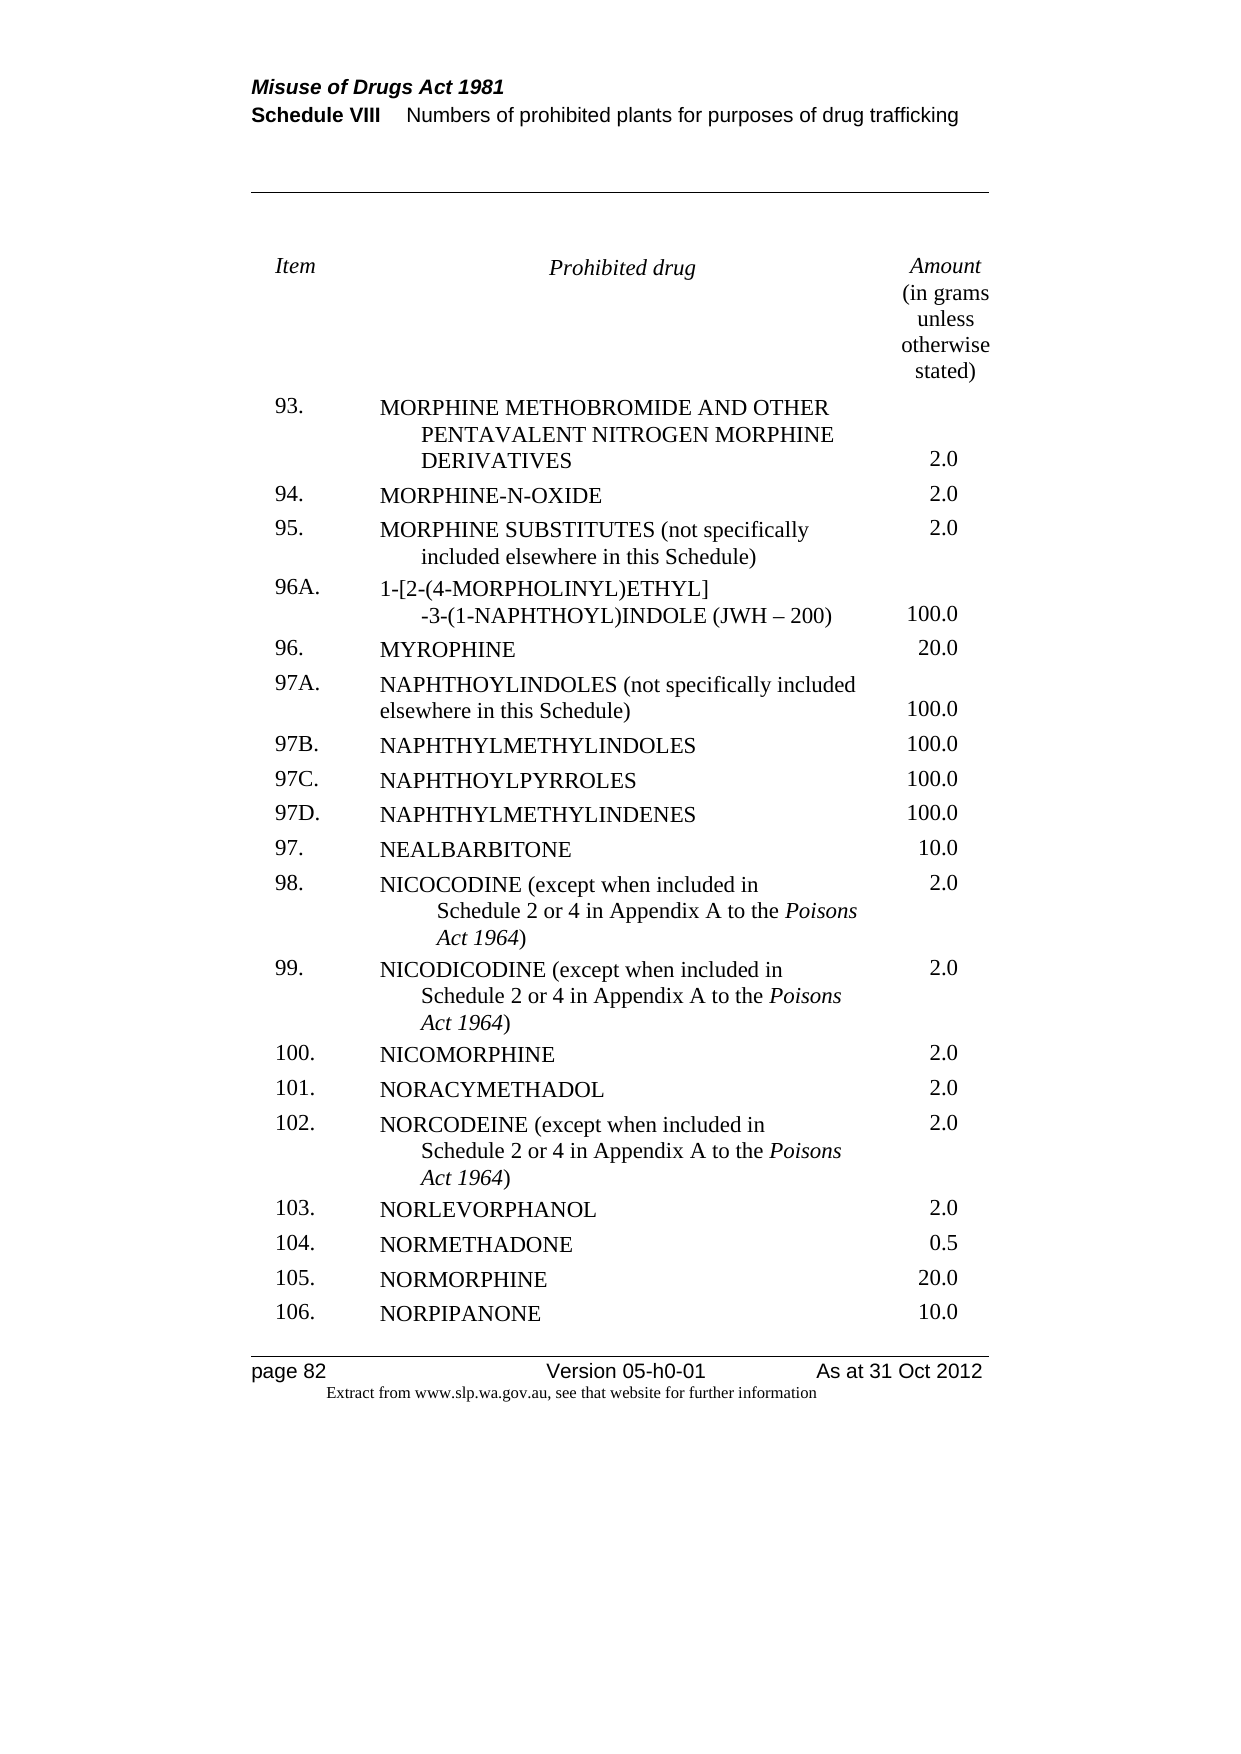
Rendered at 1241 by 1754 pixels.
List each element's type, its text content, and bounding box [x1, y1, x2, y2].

table_cell 2.0 [880, 950, 1011, 1035]
table_cell MYROPHINE [365, 630, 880, 665]
table_cell 97. [260, 830, 365, 865]
table_cell 2.0 [880, 865, 1011, 950]
table_cell 95. [260, 510, 365, 569]
table_cell 1-[2-(4-MORPHOLINYL)ETHYL] -3-(1-NAPHTHOYL)INDOLE (JWH – 200) [365, 569, 880, 630]
table_header Prohibited drug [365, 248, 880, 388]
table_cell 0.5 [880, 1225, 1011, 1259]
table_cell 93. [260, 388, 365, 476]
table_cell NORLEVORPHANOL [365, 1190, 880, 1225]
table_cell 104. [260, 1225, 365, 1259]
table_cell 97B. [260, 726, 365, 761]
table_cell NICODICODINE (except when included in Schedule 2 or 4 in Appendix A to the Poisons Act 1964) [365, 950, 880, 1035]
table_cell NORMETHADONE [365, 1225, 880, 1259]
table_cell 97C. [260, 761, 365, 795]
table_cell MORPHINE-N-OXIDE [365, 476, 880, 510]
table_cell 2.0 [880, 1070, 1011, 1105]
table_cell NAPHTHOYLPYRROLES [365, 761, 880, 795]
table_cell 97D. [260, 795, 365, 830]
table_cell 96A. [260, 569, 365, 630]
table_cell NAPHTHYLMETHYLINDOLES [365, 726, 880, 761]
table_cell 101. [260, 1070, 365, 1105]
table_cell 106. [260, 1294, 365, 1327]
table_cell NAPHTHOYLINDOLES (not specifically included elsewhere in this Schedule) [365, 665, 880, 726]
table_cell 94. [260, 476, 365, 510]
table_cell 99. [260, 950, 365, 1035]
table_cell 100.0 [880, 665, 1011, 726]
table_cell 2.0 [880, 476, 1011, 510]
table_cell 10.0 [880, 1294, 1011, 1327]
table_cell 2.0 [880, 1190, 1011, 1225]
table_cell 97A. [260, 665, 365, 726]
table_cell 102. [260, 1105, 365, 1190]
table_cell NORMORPHINE [365, 1259, 880, 1294]
table_cell 100. [260, 1035, 365, 1070]
table_cell MORPHINE METHOBROMIDE AND OTHER PENTAVALENT NITROGEN MORPHINE DERIVATIVES [365, 388, 880, 476]
table_cell NORACYMETHADOL [365, 1070, 880, 1105]
table_cell 100.0 [880, 795, 1011, 830]
table_cell 98. [260, 865, 365, 950]
table_cell NICOCODINE (except when included in Schedule 2 or 4 in Appendix A to the Poisons Act 1964) [365, 865, 880, 950]
table_cell 20.0 [880, 1259, 1011, 1294]
table_cell 2.0 [880, 510, 1011, 569]
table_cell NAPHTHYLMETHYLINDENES [365, 795, 880, 830]
table_cell NEALBARBITONE [365, 830, 880, 865]
table_cell 105. [260, 1259, 365, 1294]
table_cell MORPHINE SUBSTITUTES (not specifically included elsewhere in this Schedule) [365, 510, 880, 569]
table_cell 103. [260, 1190, 365, 1225]
table_header Item [260, 248, 365, 388]
table_header Amount (in grams unless otherwise stated) [880, 248, 1011, 388]
table_cell 2.0 [880, 388, 1011, 476]
table_cell 100.0 [880, 569, 1011, 630]
table_cell 20.0 [880, 630, 1011, 665]
table_cell 100.0 [880, 726, 1011, 761]
table_cell NORCODEINE (except when included in Schedule 2 or 4 in Appendix A to the Poisons Act 1964) [365, 1105, 880, 1190]
table_cell 96. [260, 630, 365, 665]
table_cell 2.0 [880, 1035, 1011, 1070]
table_cell NICOMORPHINE [365, 1035, 880, 1070]
table_cell 2.0 [880, 1105, 1011, 1190]
table_cell NORPIPANONE [365, 1294, 880, 1327]
table_cell 10.0 [880, 830, 1011, 865]
table_cell 100.0 [880, 761, 1011, 795]
